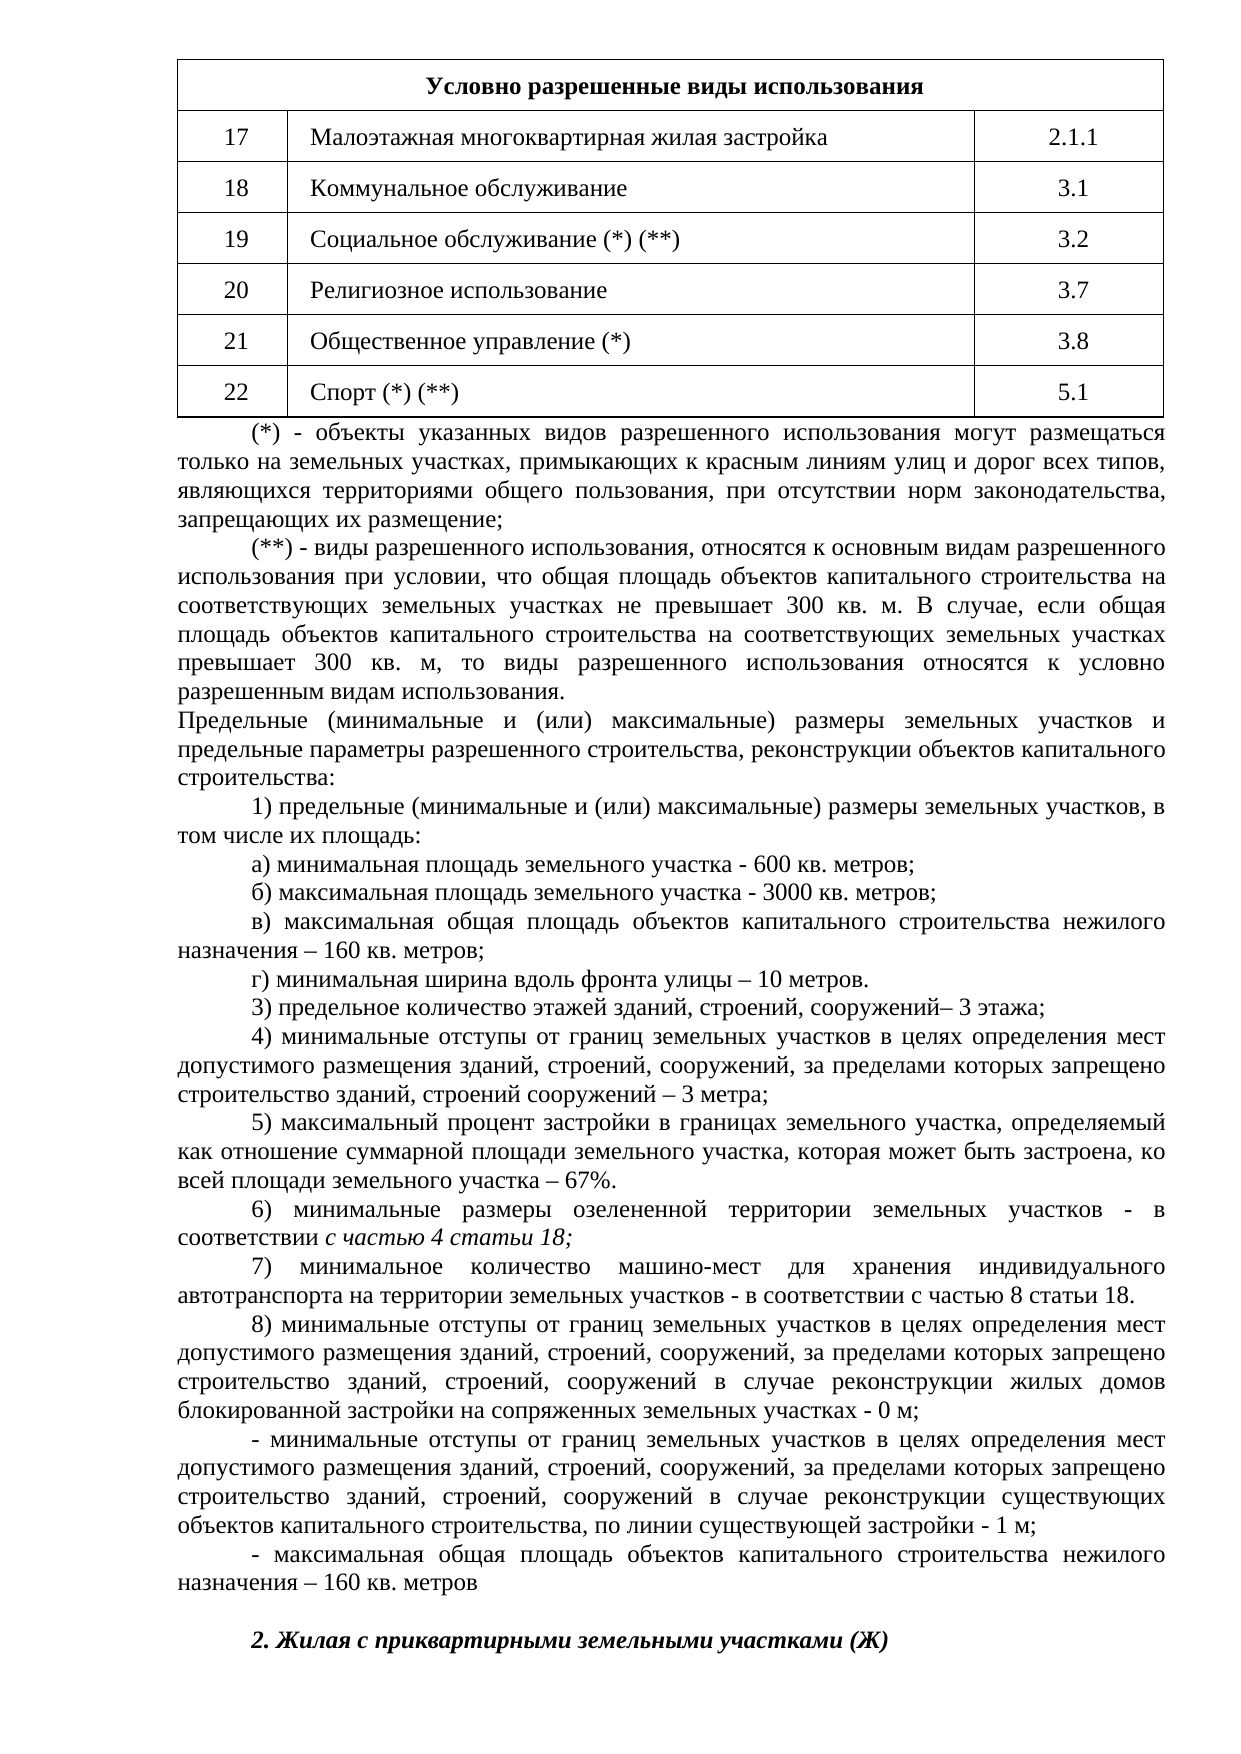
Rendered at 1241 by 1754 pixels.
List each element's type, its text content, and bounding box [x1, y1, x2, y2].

table_cell Социальное обслуживание (*) (**) [288, 213, 974, 263]
text - максимальная общая площадь объектов капитального строительства нежилого назначения – 160 кв. метров [177, 1539, 1167, 1596]
table_cell 5.1 [975, 366, 1163, 416]
table_cell 21 [178, 315, 287, 365]
table_cell Малоэтажная многоквартирная жилая застройка [288, 111, 974, 161]
table_cell 3.7 [975, 264, 1163, 314]
table_cell 18 [178, 162, 287, 212]
table_cell Общественное управление (*) [288, 315, 974, 365]
table_cell 17 [178, 111, 287, 161]
text (*) - объекты указанных видов разрешенного использования могут размещаться только на земельных участках, примыкающих к красным линиям улиц и дорог всех типов, являющихся территориями общего пользования, при отсутствии норм законодательства, запрещающих их размещение; [177, 417, 1167, 532]
table_cell 22 [178, 366, 287, 416]
text 8) минимальные отступы от границ земельных участков в целях определения мест допустимого размещения зданий, строений, сооружений, за пределами которых запрещено строительство зданий, строений, сооружений в случае реконструкции жилых домов блокированной застройки на сопряженных земельных участках - 0 м; [177, 1309, 1167, 1424]
text 3) предельное количество этажей зданий, строений, сооружений– 3 этажа; [177, 992, 1167, 1021]
text 7) минимальное количество машино-мест для хранения индивидуального автотранспорта на территории земельных участков - в соответствии с частью 8 статьи 18. [177, 1251, 1167, 1309]
table_cell Спорт (*) (**) [288, 366, 974, 416]
text 1) предельные (минимальные и (или) максимальные) размеры земельных участков, в том числе их площадь: [177, 791, 1167, 849]
table_cell 19 [178, 213, 287, 263]
text б) максимальная площадь земельного участка - 3000 кв. метров; [177, 877, 1167, 906]
text - минимальные отступы от границ земельных участков в целях определения мест допустимого размещения зданий, строений, сооружений, за пределами которых запрещено строительство зданий, строений, сооружений в случае реконструкции существующих объектов капитального строительства, по линии существующей застройки - 1 м; [177, 1424, 1167, 1539]
text 2. Жилая с приквартирными земельными участками (Ж) [177, 1625, 1167, 1654]
list Предельные (минимальные и (или) максимальные) размеры земельных участков и предельные параметры разрешенного строительства, реконструкции объектов капитального строительства: [177, 705, 1167, 791]
text а) минимальная площадь земельного участка - 600 кв. метров; [177, 849, 1167, 877]
table_cell Условно разрешенные виды использования [178, 60, 1163, 110]
text г) минимальная ширина вдоль фронта улицы – . [177, 964, 1167, 992]
table_cell Религиозное использование [288, 264, 974, 314]
table_cell 3.8 [975, 315, 1163, 365]
text 6) минимальные размеры озелененной территории земельных участков - в соответствии с частью 4 статьи 18; [177, 1194, 1167, 1251]
text (**) - виды разрешенного использования, относятся к основным видам разрешенного использования при условии, что общая площадь объектов капитального строительства на соответствующих земельных участках не превышает 300 кв. м. В случае, если общая площадь объектов капитального строительства на соответствующих земельных участках превышает 300 кв. м, то виды разрешенного использования относятся к условно разрешенным видам использования. [177, 532, 1167, 705]
table_cell 20 [178, 264, 287, 314]
text 4) минимальные отступы от границ земельных участков в целях определения мест допустимого размещения зданий, строений, сооружений, за пределами которых запрещено строительство зданий, строений сооружений – ; [177, 1021, 1167, 1107]
table_cell Коммунальное обслуживание [288, 162, 974, 212]
table_cell 3.2 [975, 213, 1163, 263]
table_cell 2.1.1 [975, 111, 1163, 161]
text 5) максимальный процент застройки в границах земельного участка, определяемый как отношение суммарной площади земельного участка, которая может быть застроена, ко всей площади земельного участка – 67%. [177, 1107, 1167, 1194]
text в) максимальная общая площадь объектов капитального строительства нежилого назначения – ; [177, 906, 1167, 964]
table_cell 3.1 [975, 162, 1163, 212]
